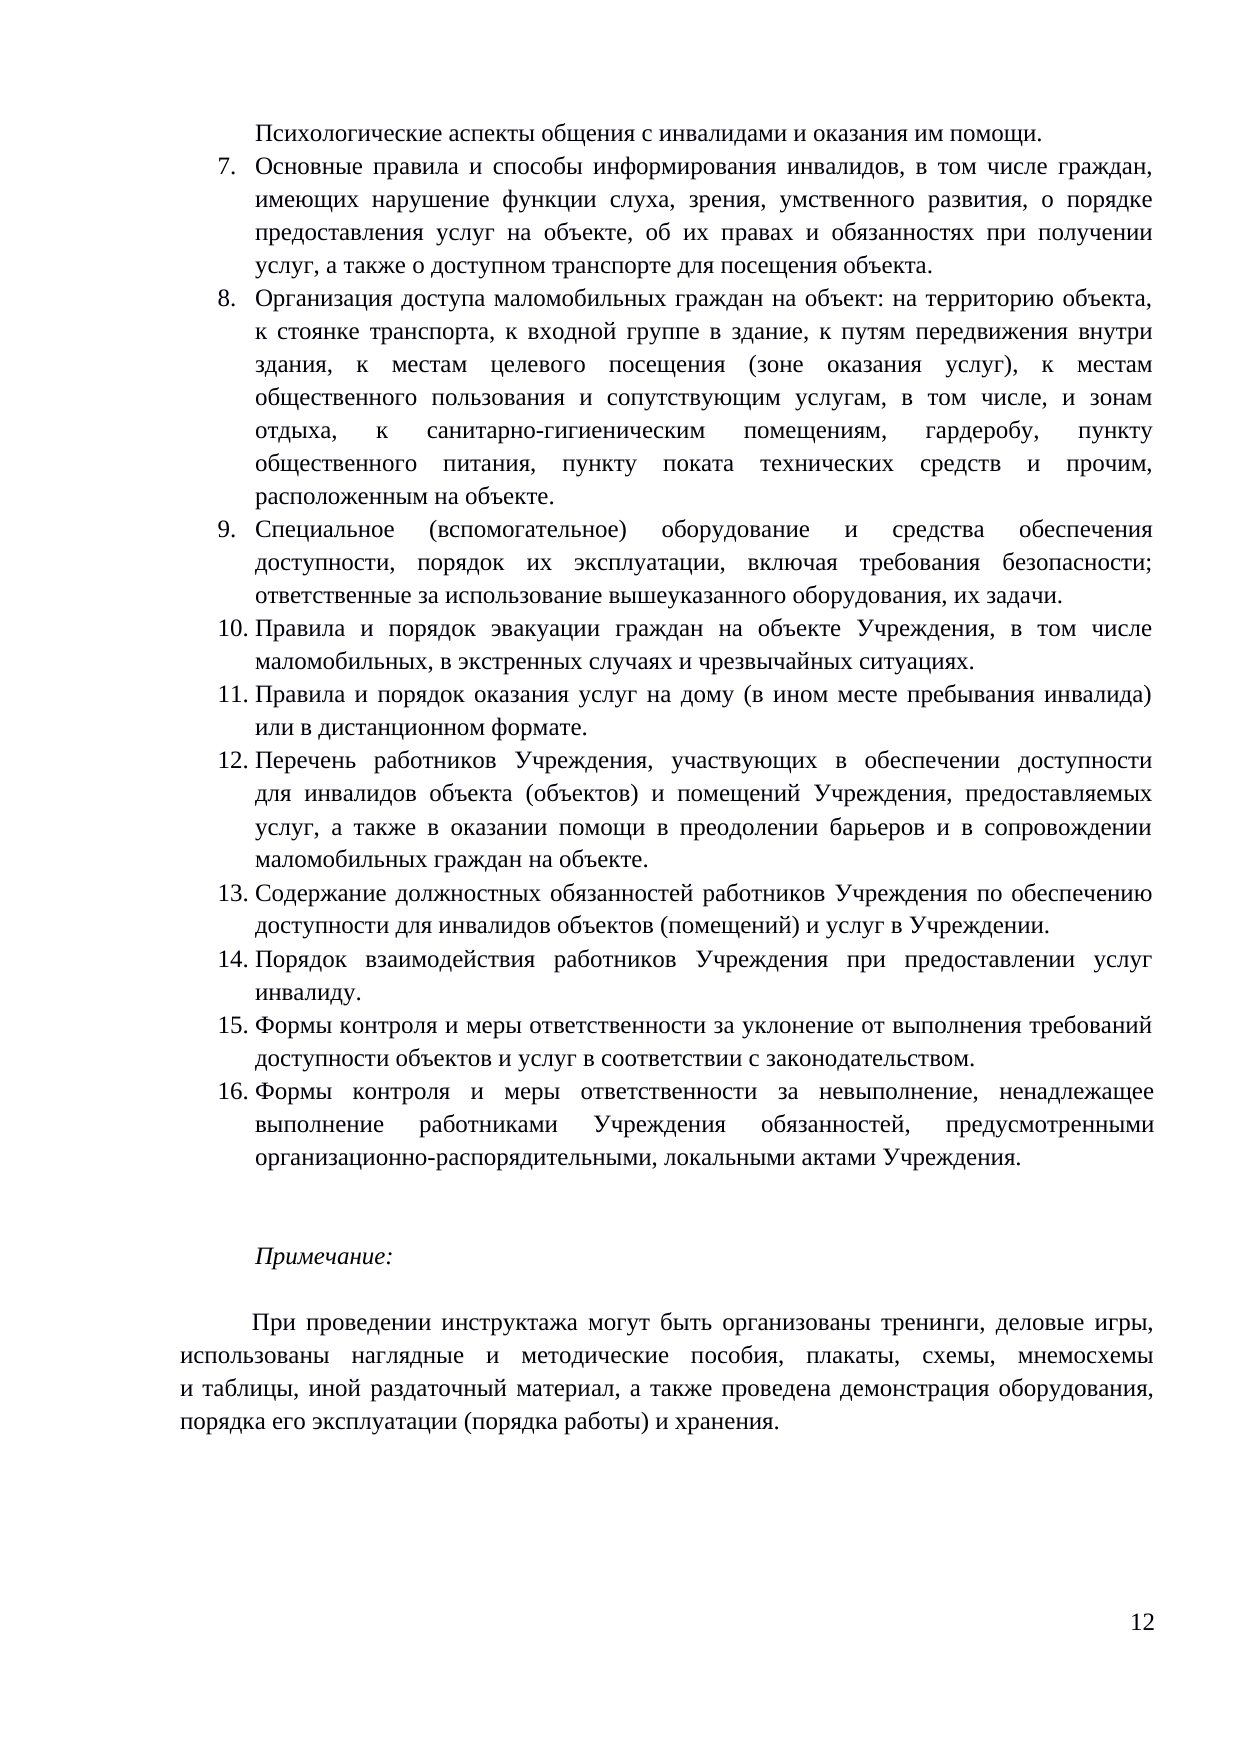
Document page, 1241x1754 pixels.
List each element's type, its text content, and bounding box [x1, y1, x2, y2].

text При проведении инструктажа могут быть организованы тренинги, деловые игры, использованы наглядные и методические пособия, плакаты, схемы, мнемосхемы и таблицы, иной раздаточный материал, а также проведена демонстрация оборудования, порядка его эксплуатации (порядка работы) и хранения. [180, 1307, 1155, 1435]
list Правила и порядок оказания услуг на дому (в ином месте пребывания инвалида) или в дистанционном формате. [217, 679, 1153, 741]
list Перечень работников Учреждения, участвующих в обеспечении доступности для инвалидов объекта (объектов) и помещений Учреждения, предоставляемых услуг, а также в оказании помощи в преодолении барьеров и в сопровождении маломобильных граждан на объекте. [217, 746, 1153, 873]
list Специальное (вспомогательное) оборудование и средства обеспечения доступности, порядок их эксплуатации, включая требования безопасности; ответственные за использование вышеуказанного оборудования, их задачи. [217, 514, 1153, 609]
list Порядок взаимодействия работников Учреждения при предоставлении услуг инвалиду. [217, 944, 1153, 1005]
list Основные правила и способы информирования инвалидов, в том числе граждан, имеющих нарушение функции слуха, зрения, умственного развития, о порядке предоставления услуг на объекте, об их правах и обязанностях при получении услуг, а также о доступном транспорте для посещения объекта. [217, 151, 1153, 279]
list Формы контроля и меры ответственности за невыполнение, ненадлежащее выполнение работниками Учреждения обязанностей, предусмотренными организационно-распорядительными, локальными актами Учреждения. [217, 1076, 1155, 1171]
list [217, 118, 1153, 147]
list Содержание должностных обязанностей работников Учреждения по обеспечению доступности для инвалидов объектов (помещений) и услуг в Учреждении. [217, 878, 1153, 939]
list Формы контроля и меры ответственности за уклонение от выполнения требований доступности объектов и услуг в соответствии с законодательством. [217, 1010, 1153, 1071]
list Правила и порядок эвакуации граждан на объекте Учреждения, в том числе маломобильных, в экстренных случаях и чрезвычайных ситуациях. [217, 613, 1153, 675]
list Организация доступа маломобильных граждан на объект: на территорию объекта, к стоянке транспорта, к входной группе в здание, к путям передвижения внутри здания, к местам целевого посещения (зоне оказания услуг), к местам общественного пользования и сопутствующим услугам, в том числе, и зонам отдыха, к санитарно-гигиеническим помещениям, гардеробу, пункту общественного питания, пункту поката технических средств и прочим, расположенным на объекте. [217, 283, 1153, 510]
text Примечание: [255, 1241, 1155, 1269]
